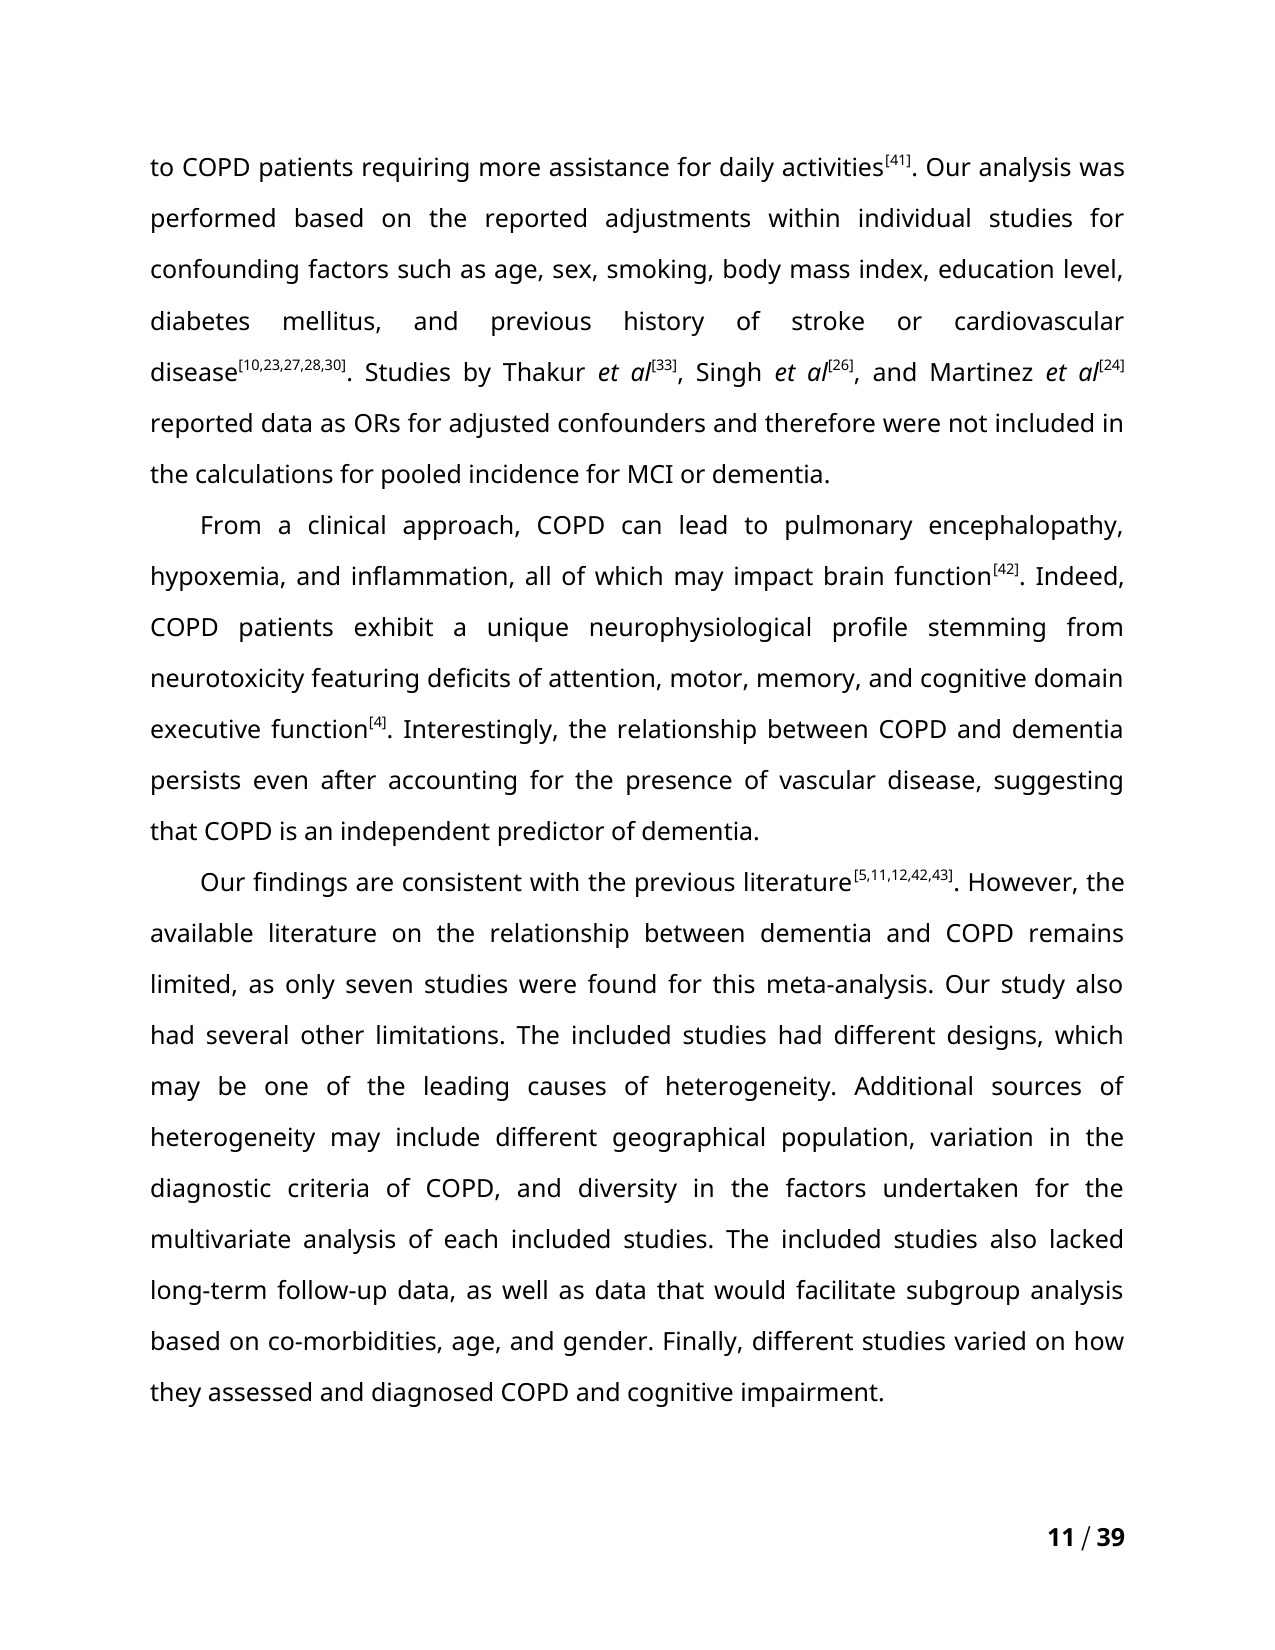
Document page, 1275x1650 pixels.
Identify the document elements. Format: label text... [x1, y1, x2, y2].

text From a clinical approach, COPD can lead to pulmonary encephalopathy, hypoxemia, and inflammation, all of which may impact brain function[42]. Indeed, COPD patients exhibit a unique neurophysiological profile stemming from neurotoxicity featuring deficits of attention, motor, memory, and cognitive domain executive function[4]. Interestingly, the relationship between COPD and dementia persists even after accounting for the presence of vascular disease, suggesting that COPD is an independent predictor of dementia. [150, 507, 1125, 848]
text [150, 150, 1125, 490]
text Our findings are consistent with the previous literature[5,11,12,42,43]. However, the available literature on the relationship between dementia and COPD remains limited, as only seven studies were found for this meta-analysis. Our study also had several other limitations. The included studies had different designs, which may be one of the leading causes of heterogeneity. Additional sources of heterogeneity may include different geographical population, variation in the diagnostic criteria of COPD, and diversity in the factors undertaken for the multivariate analysis of each included studies. The included studies also lacked long-term follow-up data, as well as data that would facilitate subgroup analysis based on co-morbidities, age, and gender. Finally, different studies varied on how they assessed and diagnosed COPD and cognitive impairment. [150, 864, 1125, 1409]
